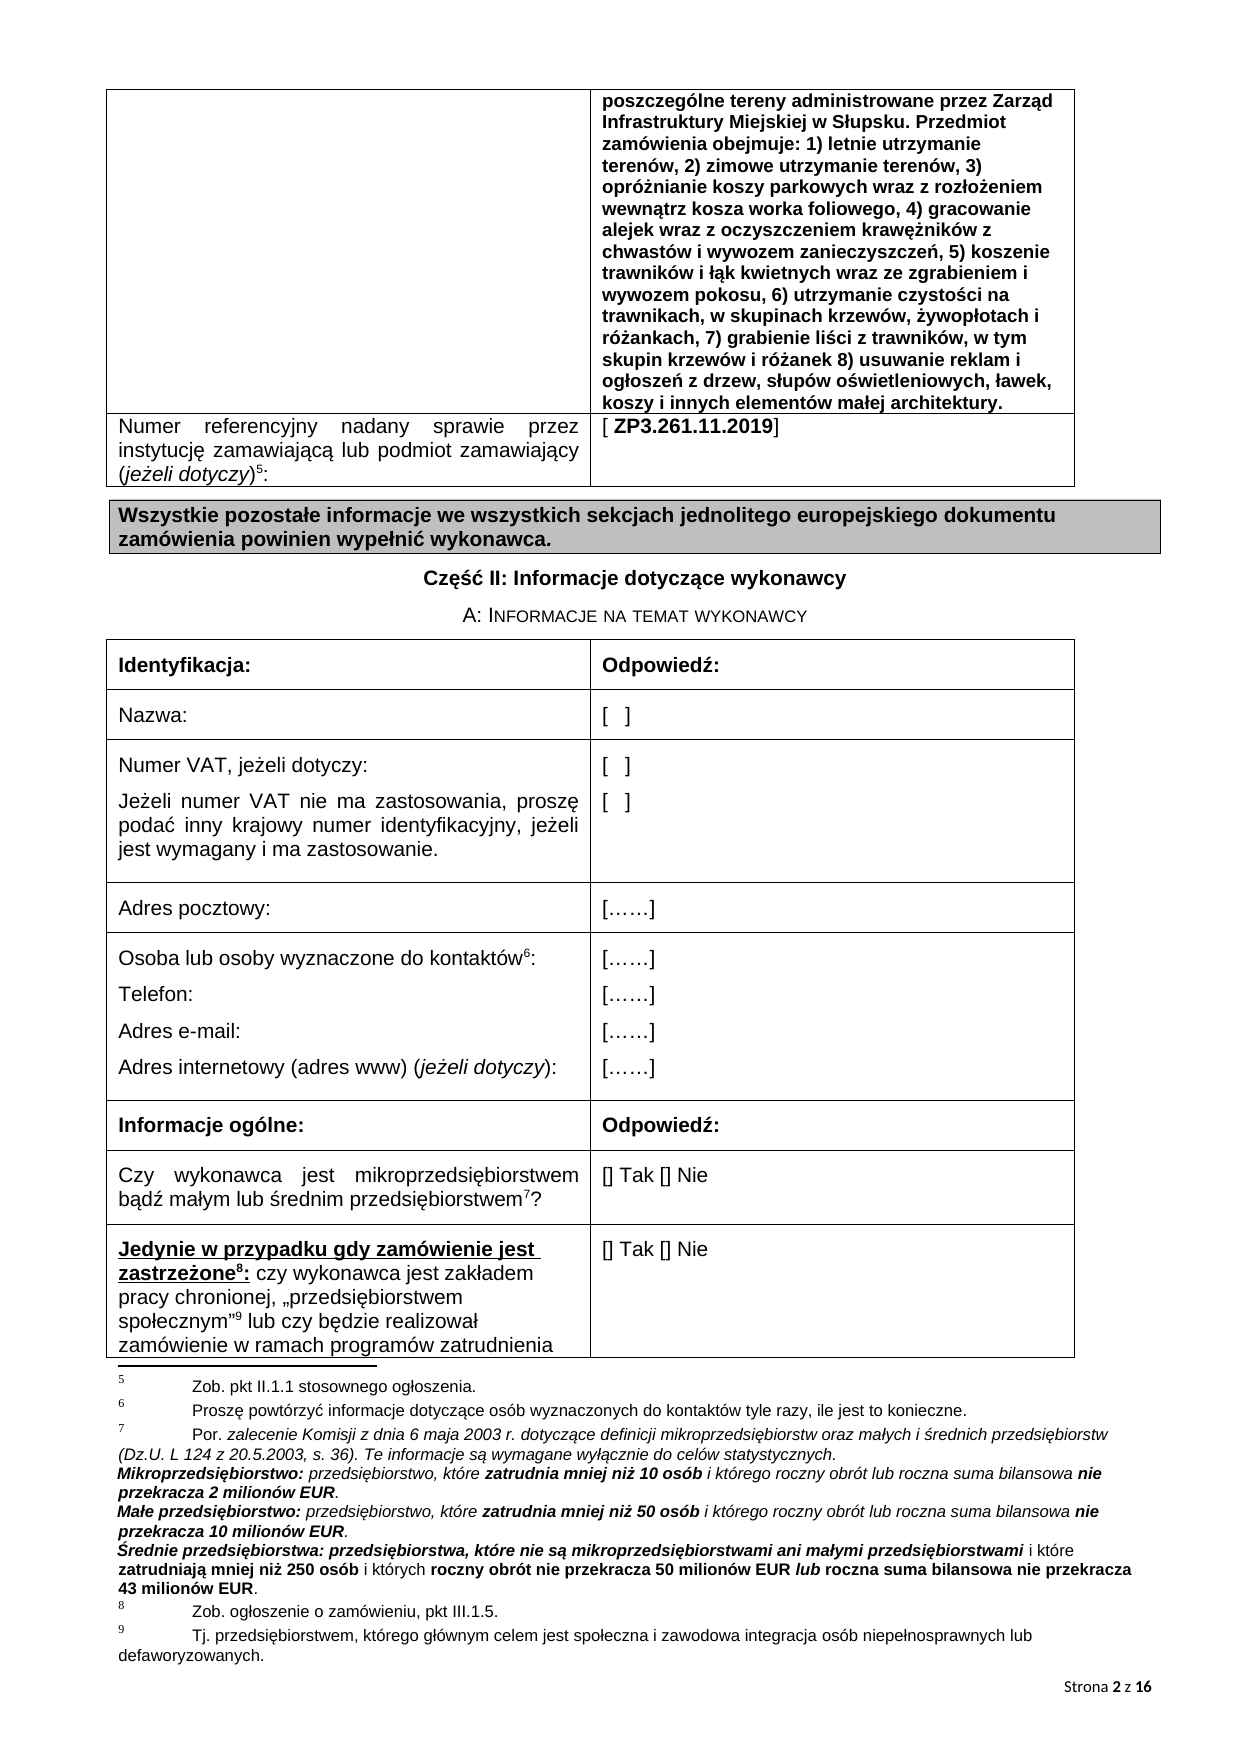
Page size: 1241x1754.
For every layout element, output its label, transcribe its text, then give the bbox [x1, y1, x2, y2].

table_header Odpowiedź: [591, 640, 1074, 689]
table_cell Osoba lub osoby wyznaczone do kontaktów: Telefon: Adres e-mail: Adres internetowy (adres www) (jeżeli dotyczy): [107, 933, 590, 1099]
table_cell Informacje ogólne: [107, 1101, 590, 1149]
table_cell Adres pocztowy: [107, 883, 590, 932]
table_cell [ ZP3.261.11.2019] [591, 414, 1074, 486]
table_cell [591, 90, 1074, 413]
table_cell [591, 1225, 1074, 1357]
table_cell [] Tak [] Nie [591, 1151, 1074, 1223]
table_cell [ ] [ ] [591, 740, 1074, 882]
text Część II: Informacje dotyczące wykonawcy [118, 566, 1152, 590]
text A: Informacje na temat wykonawcy [118, 603, 1152, 627]
table_cell [……] [……] [……] [……] [591, 933, 1074, 1099]
table_cell Numer VAT, jeżeli dotyczy: Jeżeli numer VAT nie ma zastosowania, proszę podać inny krajowy numer identyfikacyjny, jeżeli jest wymagany i ma zastosowanie. [107, 740, 590, 882]
table_cell Czy wykonawca jest mikroprzedsiębiorstwem bądź małym lub średnim przedsiębiorstwem? [107, 1151, 590, 1223]
table_cell Odpowiedź: [591, 1101, 1074, 1149]
table_cell [……] [591, 883, 1074, 932]
table_header Identyfikacja: [107, 640, 590, 689]
table_cell Numer referencyjny nadany sprawie przez instytucję zamawiającą lub podmiot zamawiający (jeżeli dotyczy): [107, 414, 590, 486]
table_cell [ ] [591, 690, 1074, 739]
text Wszystkie pozostałe informacje we wszystkich sekcjach jednolitego europejskiego dokumentu zamówienia powinien wypełnić wykonawca. [110, 501, 1160, 553]
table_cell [107, 90, 590, 413]
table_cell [107, 1225, 590, 1357]
table_cell Nazwa: [107, 690, 590, 739]
